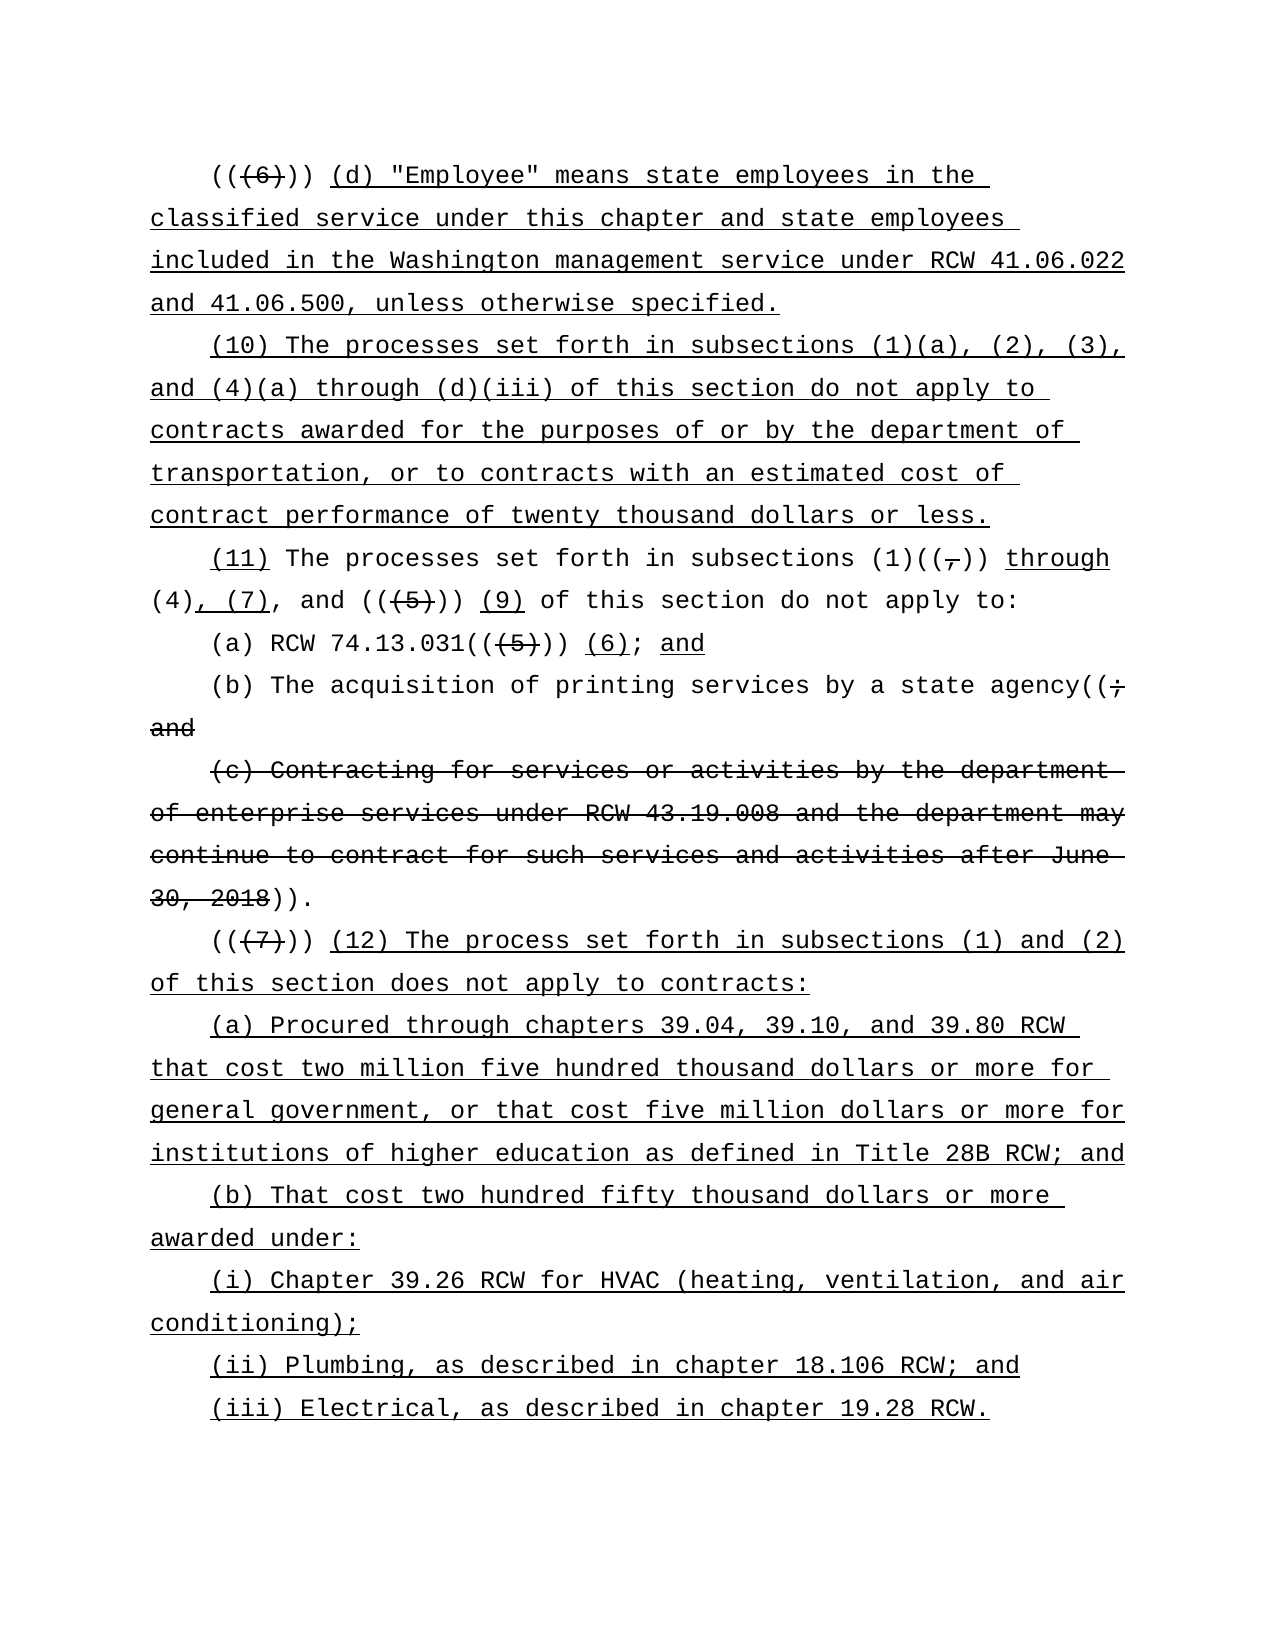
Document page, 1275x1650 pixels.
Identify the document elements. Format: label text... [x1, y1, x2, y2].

text (((6))) (d) "Employee" means state employees in the classified service under this chapter and state employees included in the Washington management service under RCW 41.06.022 and 41.06.500, unless otherwise specified. [150, 150, 1125, 271]
text (((6))) (d) "Employee" means state employees in the classified service under this chapter and state employees included in the Washington management service under RCW 41.06.022 and 41.06.500, unless otherwise specified. [150, 273, 1125, 320]
text (c) Contracting for services or activities by the department of enterprise services under RCW 43.19.008 and the department may continue to contract for such services and activities after June 30, 2018)). [150, 745, 1125, 814]
text (a) RCW 74.13.031(((5))) (6); and [150, 617, 1125, 660]
text (a) Procured through chapters 39.04, 39.10, and 39.80 RCW that cost two million five hundred thousand dollars or more for general government, or that cost five million dollars or more for institutions of higher education as defined in Title 28B RCW; and [150, 1123, 1125, 1164]
text (a) Procured through chapters 39.04, 39.10, and 39.80 RCW that cost two million five hundred thousand dollars or more for general government, or that cost five million dollars or more for institutions of higher education as defined in Title 28B RCW; and [150, 1000, 1125, 1121]
text (11) The processes set forth in subsections (1)((,)) through (4), (7), and (((5))) (9) of this section do not apply to: [150, 532, 1125, 617]
text (((7))) (12) The process set forth in subsections (1) and (2) of this section does not apply to contracts: [150, 915, 1125, 1000]
text (c) Contracting for services or activities by the department of enterprise services under RCW 43.19.008 and the department may continue to contract for such services and activities after June 30, 2018)). [150, 858, 1125, 915]
text (c) Contracting for services or activities by the department of enterprise services under RCW 43.19.008 and the department may continue to contract for such services and activities after June 30, 2018)). [150, 816, 1125, 856]
text (b) That cost two hundred fifty thousand dollars or more awarded under: [150, 1170, 1125, 1255]
text (iii) Electrical, as described in chapter 19.28 RCW. [150, 1382, 1125, 1425]
text (i) Chapter 39.26 RCW for HVAC (heating, ventilation, and air conditioning); [150, 1255, 1125, 1340]
text (b) The acquisition of printing services by a state agency((; and [150, 660, 1125, 745]
text (10) The processes set forth in subsections (1)(a), (2), (3), and (4)(a) through (d)(iii) of this section do not apply to contracts awarded for the purposes of or by the department of transportation, or to contracts with an estimated cost of contract performance of twenty thousand dollars or less. [150, 320, 1125, 532]
text (ii) Plumbing, as described in chapter 18.106 RCW; and [150, 1340, 1125, 1382]
